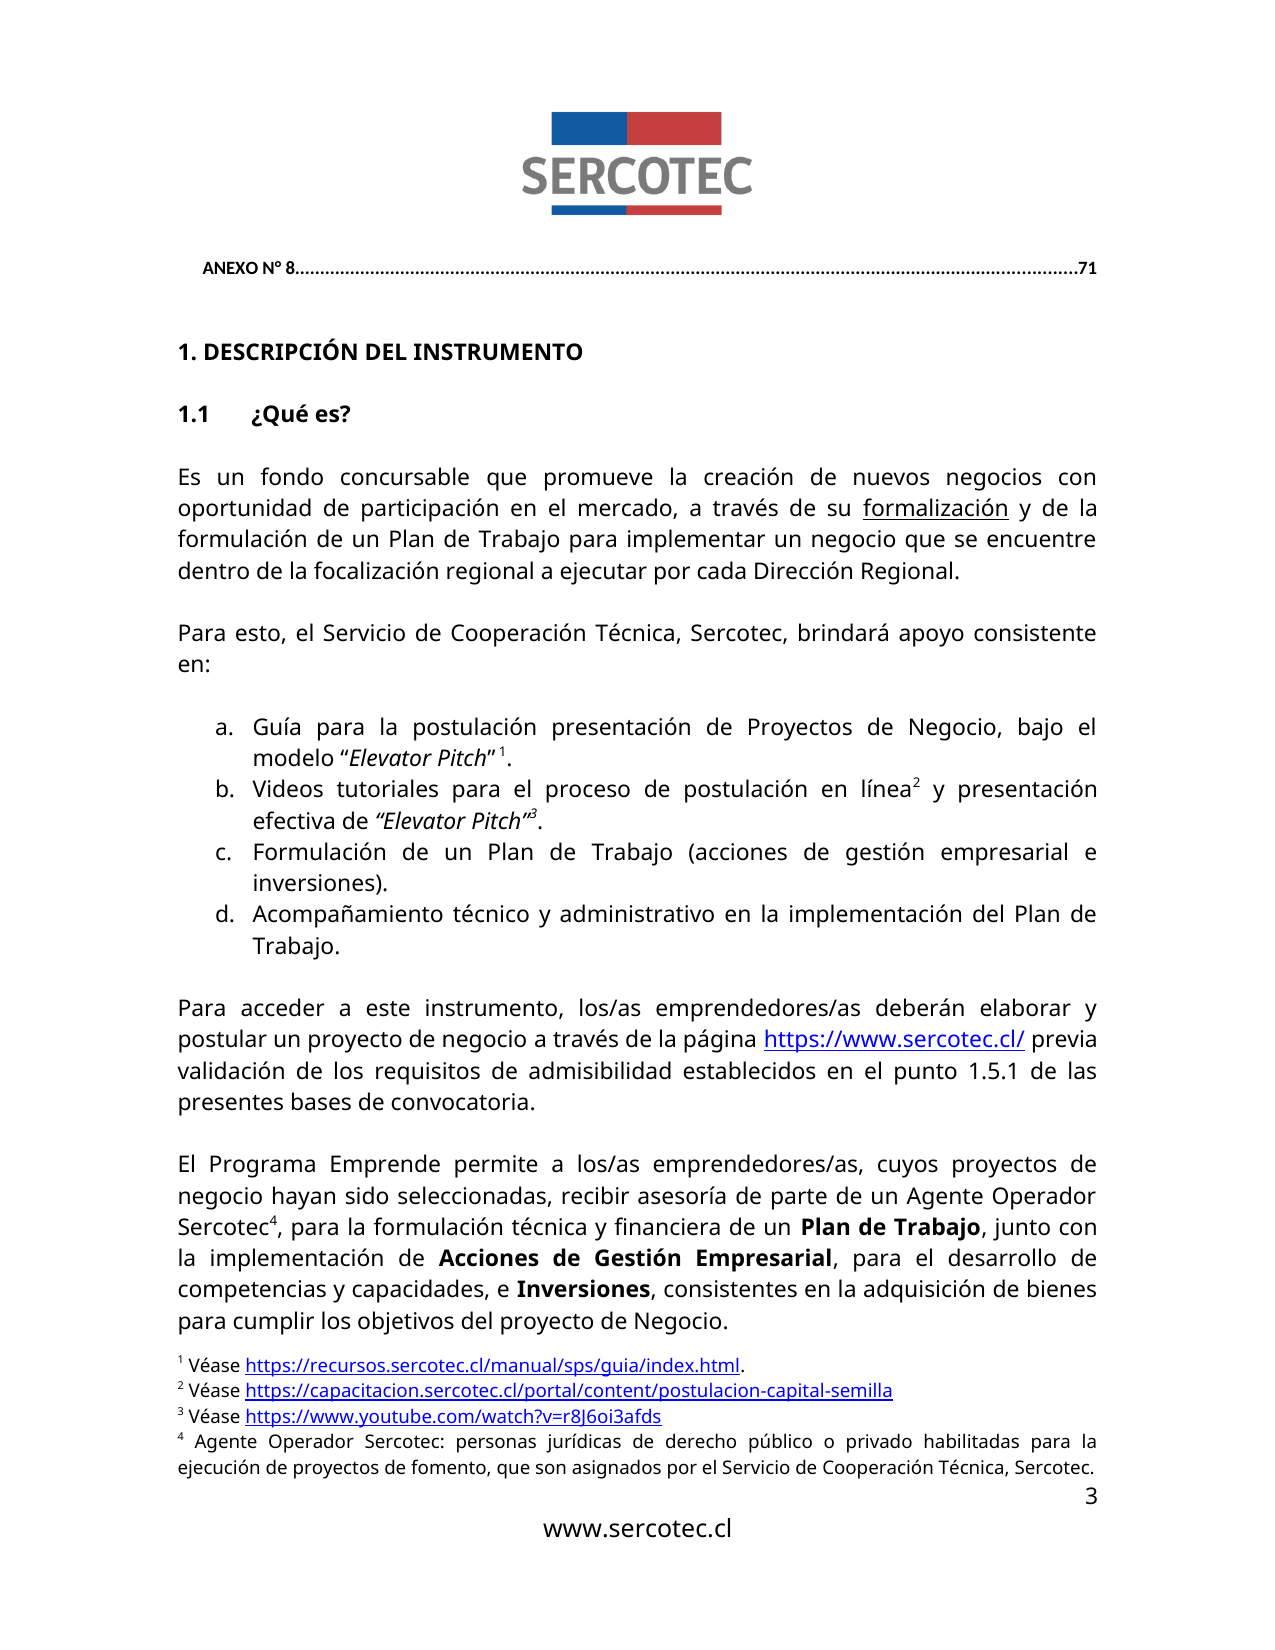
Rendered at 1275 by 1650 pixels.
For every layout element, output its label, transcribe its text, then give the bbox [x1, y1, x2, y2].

text 1.1 ¿Qué es? [177, 398, 1098, 429]
text Para acceder a este instrumento, los/as emprendedores/as deberán elaborar y postular un proyecto de negocio a través de la página https://www.sercotec.cl/ previa validación de los requisitos de admisibilidad establecidos en el punto 1.5.1 de las presentes bases de convocatoria. [177, 992, 1098, 1117]
list Formulación de un Plan de Trabajo (acciones de gestión empresarial e inversiones). [215, 836, 1098, 898]
list Videos tutoriales para el proceso de postulación en línea y presentación efectiva de “Elevator Pitch”. [215, 773, 1098, 836]
text El Programa Emprende permite a los/as emprendedores/as, cuyos proyectos de negocio hayan sido seleccionadas, recibir asesoría de parte de un Agente Operador Sercotec, para la formulación técnica y financiera de un Plan de Trabajo, junto con la implementación de Acciones de Gestión Empresarial, para el desarrollo de competencias y capacidades, e Inversiones, consistentes en la adquisición de bienes para cumplir los objetivos del proyecto de Negocio. [177, 1148, 1098, 1336]
text Es un fondo concursable que promueve la creación de nuevos negocios con oportunidad de participación en el mercado, a través de su formalización y de la formulación de un Plan de Trabajo para implementar un negocio que se encuentre dentro de la focalización regional a ejecutar por cada Dirección Regional. [177, 461, 1098, 586]
list Guía para la postulación presentación de Proyectos de Negocio, bajo el modelo “Elevator Pitch” . [215, 711, 1098, 773]
text Para esto, el Servicio de Cooperación Técnica, Sercotec, brindará apoyo consistente en: [177, 617, 1098, 679]
text 1. DESCRIPCIÓN DEL INSTRUMENTO [177, 336, 1098, 367]
list Acompañamiento técnico y administrativo en la implementación del Plan de Trabajo. [215, 898, 1098, 961]
picture [512, 105, 763, 225]
